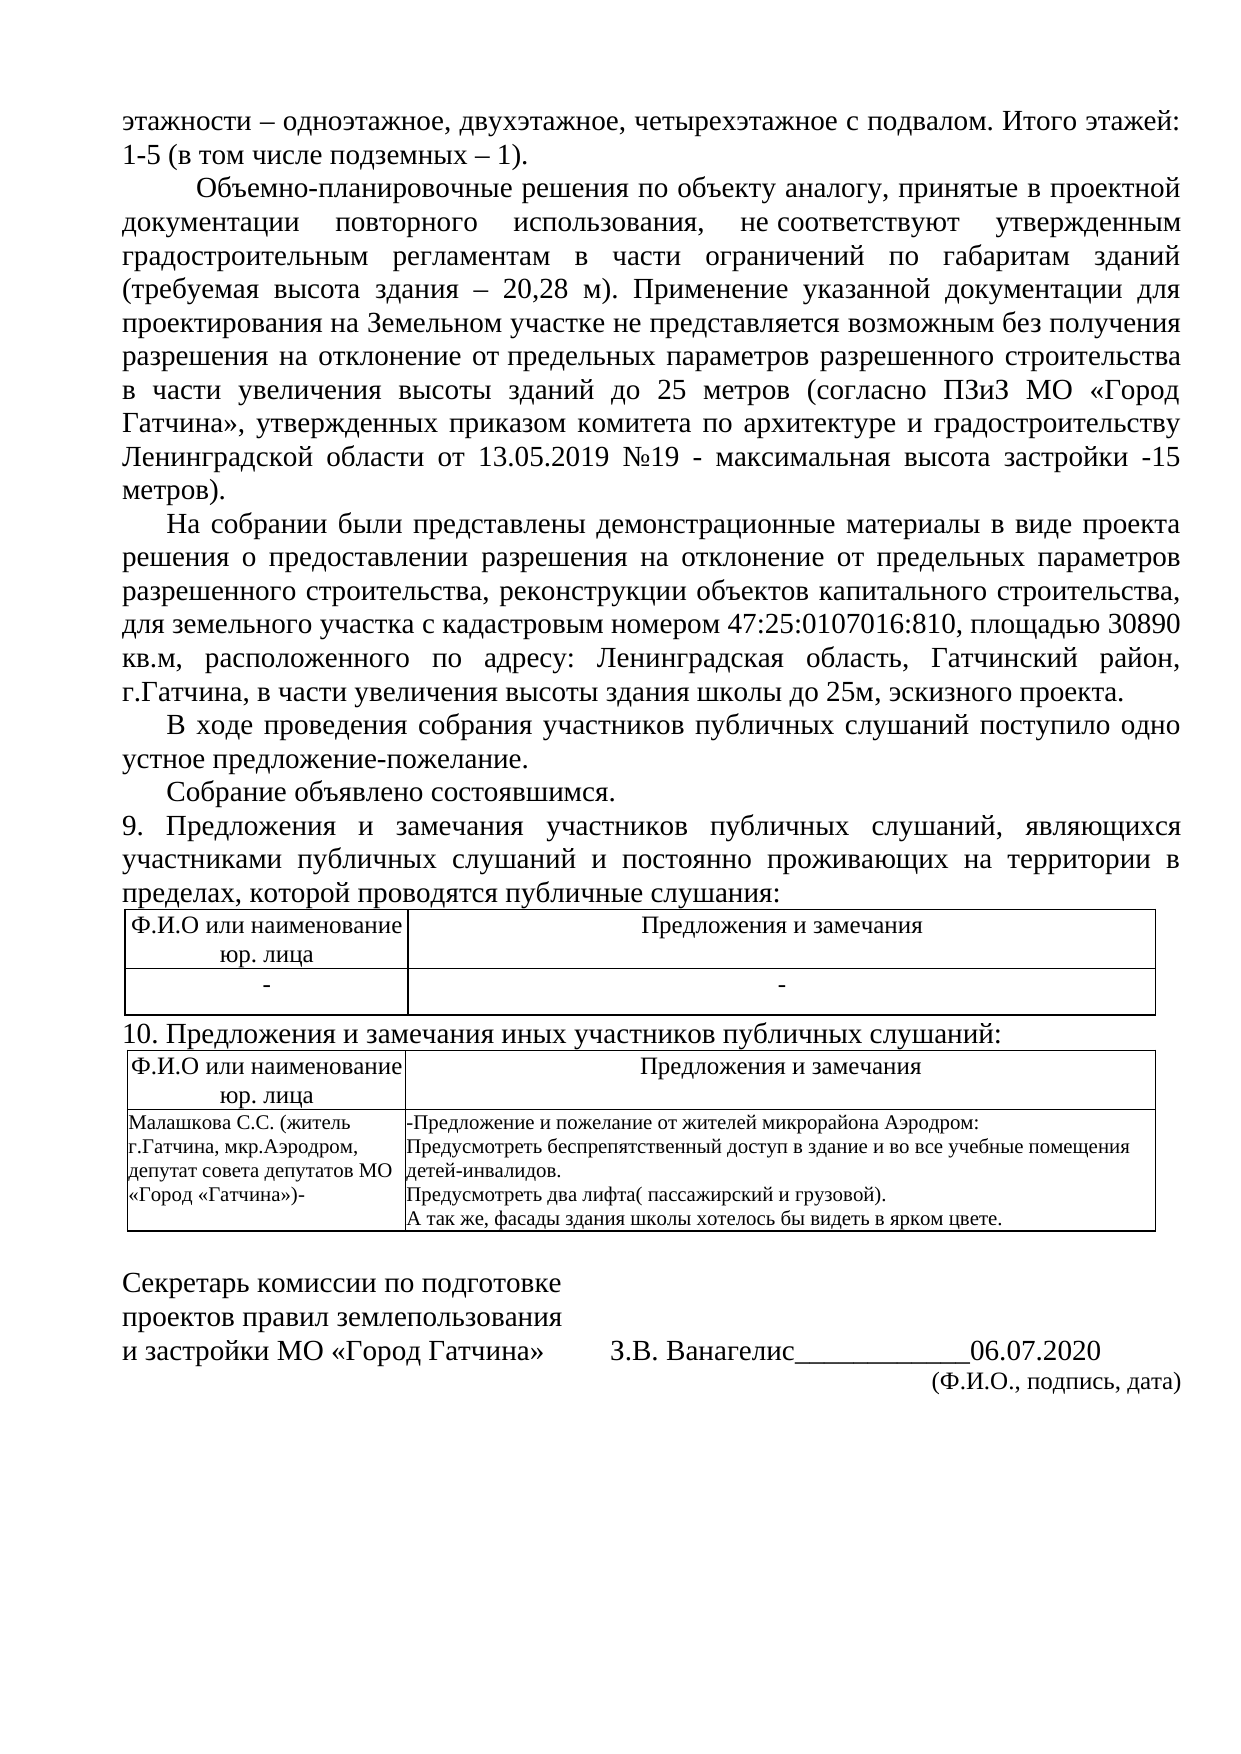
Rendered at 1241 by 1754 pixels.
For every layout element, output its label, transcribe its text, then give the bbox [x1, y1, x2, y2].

list (Ф.И.О., подпись, дата) [122, 1366, 1181, 1395]
table_header Предложения и замечания [406, 1051, 1155, 1108]
text На собрании были представлены демонстрационные материалы в виде проекта решения о предоставлении разрешения на отклонение от предельных параметров разрешенного строительства, реконструкции объектов капитального строительства, для земельного участка с кадастровым номером 47:25:0107016:810, площадью 30890 кв.м, расположенного по адресу: Ленинградская область, Гатчинский район, г.Гатчина, в части увеличения высоты здания школы до 25м, эскизного проекта. [122, 506, 1181, 707]
text 9. Предложения и замечания участников публичных слушаний, являющихся участниками публичных слушаний и постоянно проживающих на территории в пределах, которой проводятся публичные слушания: [122, 808, 1181, 908]
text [122, 103, 1181, 171]
text 10. Предложения и замечания иных участников публичных слушаний: [122, 1016, 1181, 1049]
table_header Ф.И.О или наименование юр. лица [126, 910, 407, 967]
text В ходе проведения собрания участников публичных слушаний поступило одно устное предложение-пожелание. [122, 707, 1181, 774]
table_header Ф.И.О или наименование юр. лица [128, 1051, 405, 1108]
table_cell Малашкова С.С. (житель г.Гатчина, мкр.Аэродром, депутат совета депутатов МО «Город «Гатчина»)- [128, 1110, 405, 1230]
list Секретарь комиссии по подготовке [122, 1266, 1181, 1299]
table_header Предложения и замечания [409, 910, 1155, 967]
table_cell - [126, 969, 407, 1014]
list и застройки МО «Город Гатчина» З.В. Ванагелис____________06.07.2020 [122, 1333, 1181, 1366]
list проектов правил землепользования [122, 1299, 1181, 1333]
table_cell - [409, 969, 1155, 1014]
text Объемно-планировочные решения по объекту аналогу, принятые в проектной документации повторного использования, не соответствуют утвержденным градостроительным регламентам в части ограничений по габаритам зданий (требуемая высота здания – 20,28 м). Применение указанной документации для проектирования на Земельном участке не представляется возможным без получения разрешения на отклонение от предельных параметров разрешенного строительства в части увеличения высоты зданий до 25 метров (согласно ПЗиЗ МО «Город Гатчина», утвержденных приказом комитета по архитектуре и градостроительству Ленинградской области от 13.05.2019 №19 - максимальная высота застройки -15 метров). [122, 171, 1181, 506]
table_cell -Предложение и пожелание от жителей микрорайона Аэродром: Предусмотреть беспрепятственный доступ в здание и во все учебные помещения детей-инвалидов. Предусмотреть два лифта( пассажирский и грузовой). А так же, фасады здания школы хотелось бы видеть в ярком цвете. [406, 1110, 1155, 1230]
text Собрание объявлено состоявшимся. [122, 774, 1181, 808]
